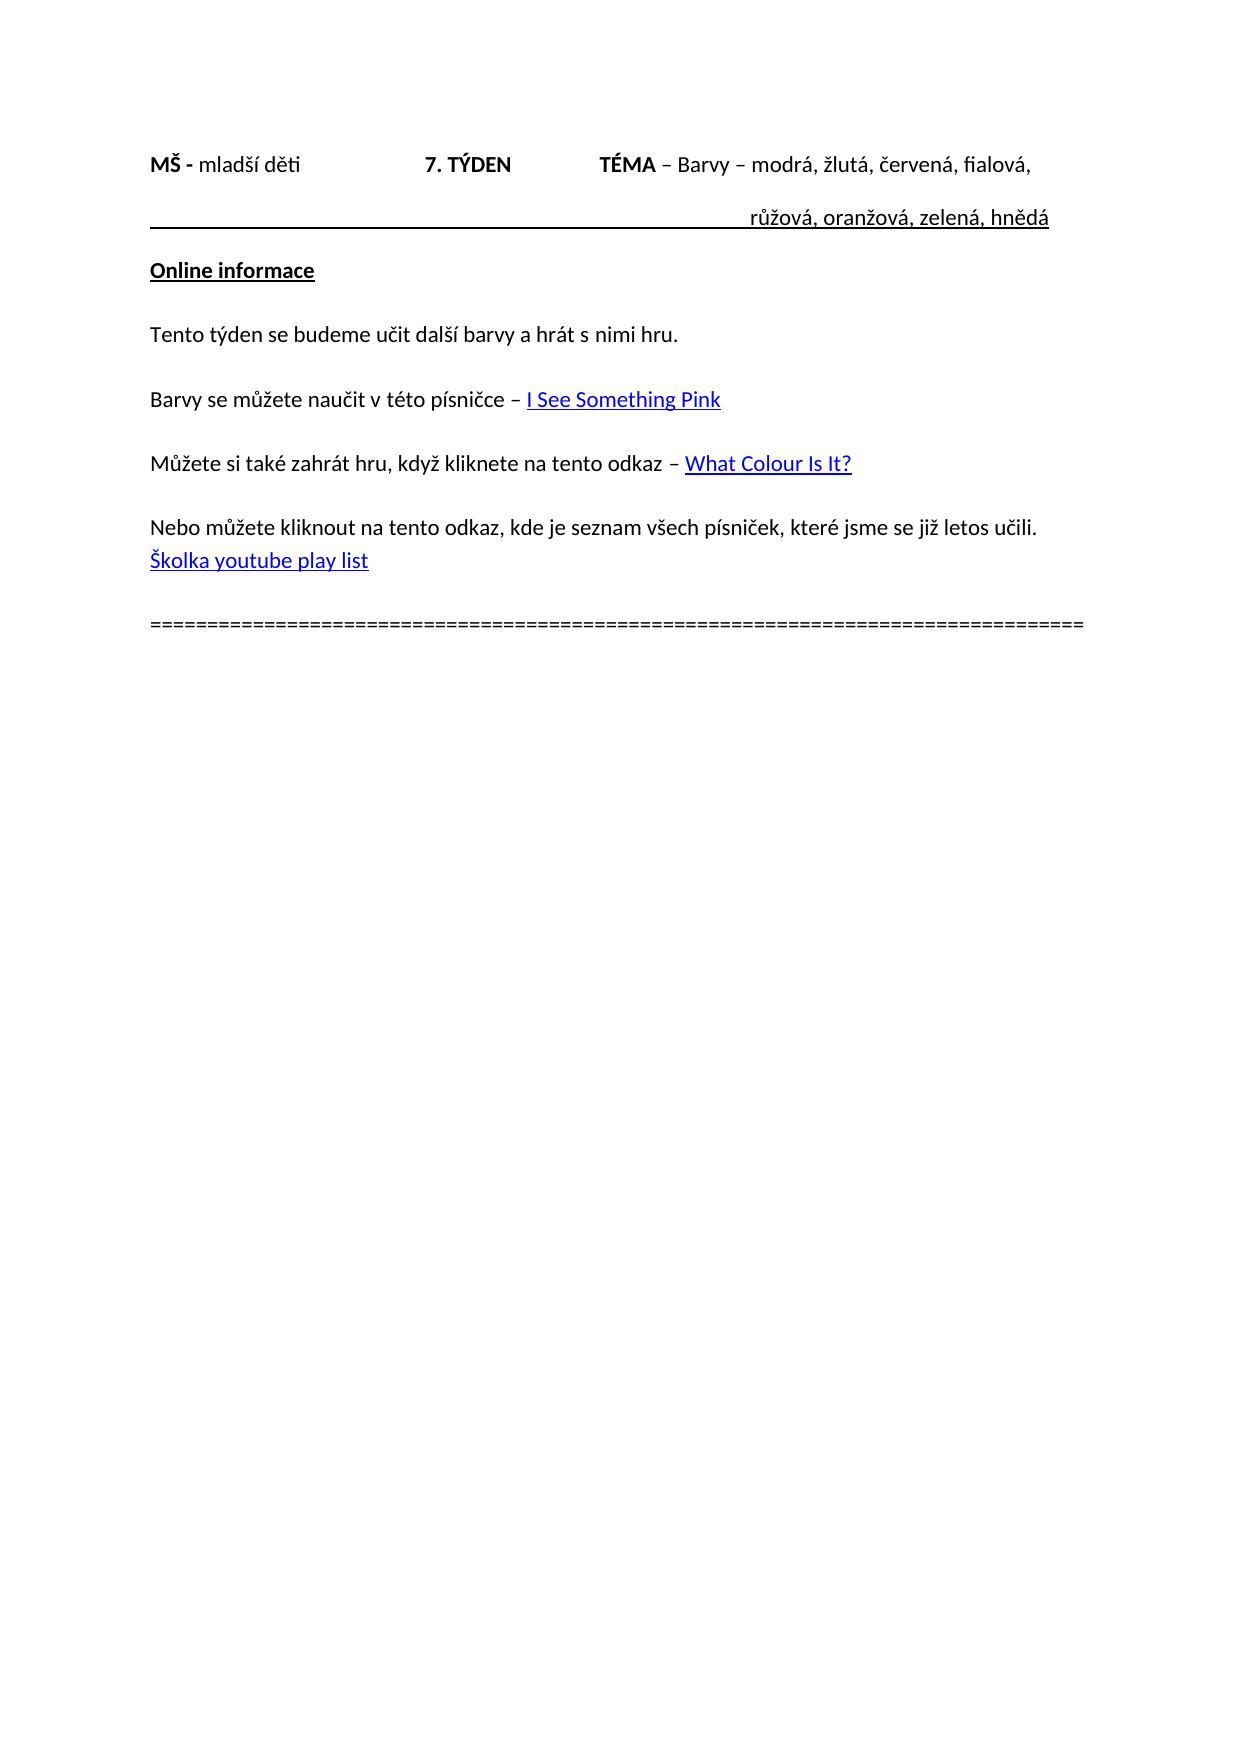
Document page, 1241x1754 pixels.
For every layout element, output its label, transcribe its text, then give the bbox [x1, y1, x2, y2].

text Barvy se můžete naučit v této písničce – I See Something Pink [150, 385, 1090, 413]
text Tento týden se budeme učit další barvy a hrát s nimi hru. [150, 320, 1090, 348]
text růžová, oranžová, zelená, hnědá [150, 203, 1090, 231]
text ================================================================================== [150, 610, 1090, 638]
text MŠ - mladší děti 7. TÝDEN TÉMA – Barvy – modrá, žlutá, červená, fialová, [150, 150, 1090, 178]
text Můžete si také zahrát hru, když kliknete na tento odkaz – What Colour Is It? [150, 449, 1090, 477]
text Online informace [150, 256, 1090, 284]
text Školka youtube play list [150, 546, 1090, 574]
text Nebo můžete kliknout na tento odkaz, kde je seznam všech písniček, které jsme se již letos učili. [150, 513, 1090, 542]
